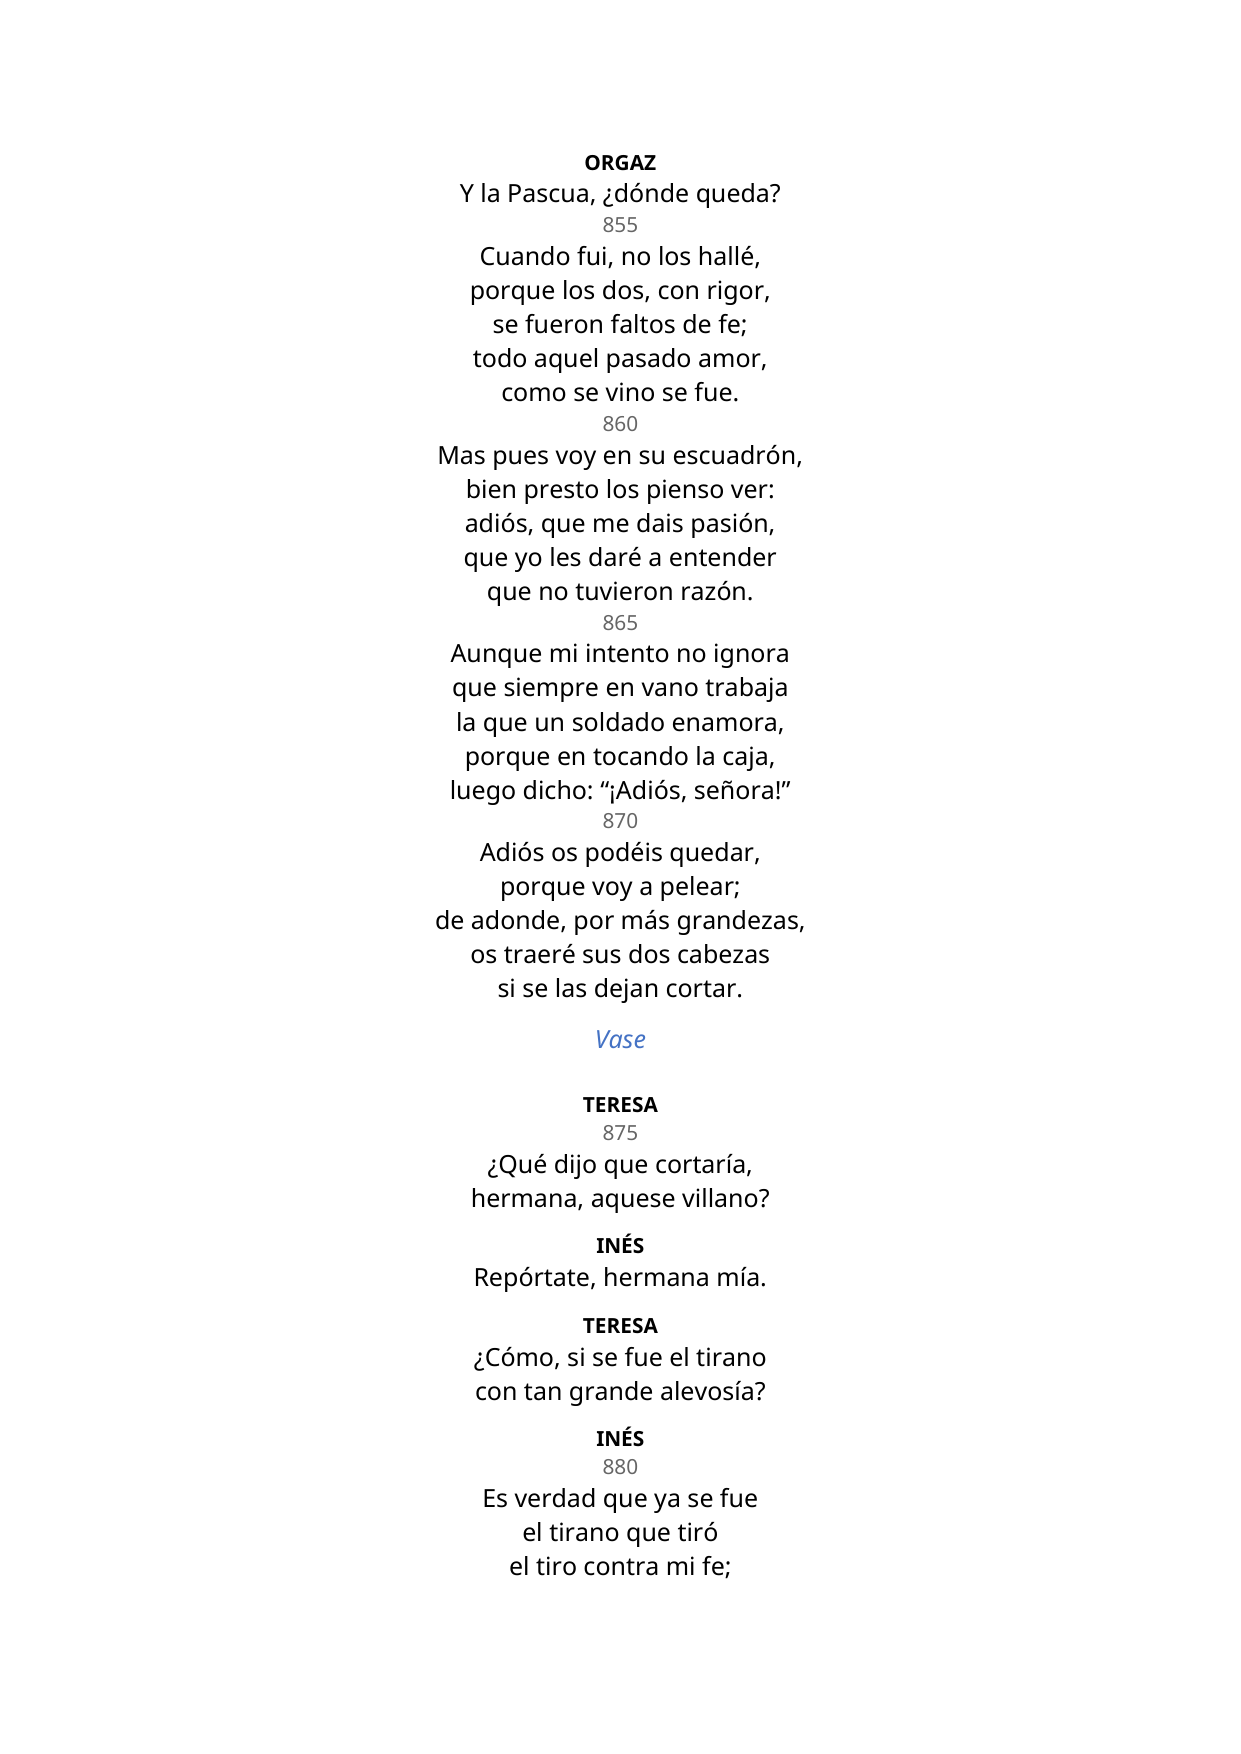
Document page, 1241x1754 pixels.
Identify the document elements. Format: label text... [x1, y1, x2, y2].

text el tirano que tiró [177, 1515, 1063, 1549]
text 870 [177, 806, 1063, 835]
text INÉS [177, 1232, 1063, 1260]
text INÉS [177, 1424, 1063, 1452]
text todo aquel pasado amor, [177, 341, 1063, 375]
text que siempre en vano trabaja [177, 670, 1063, 704]
text Repórtate, hermana mía. [177, 1260, 1063, 1294]
text el tiro contra mi fe; [177, 1549, 1063, 1583]
text TERESA [177, 1311, 1063, 1339]
text con tan grande alevosía? [177, 1373, 1063, 1407]
text se fueron faltos de fe; [177, 307, 1063, 341]
text Aunque mi intento no ignora [177, 636, 1063, 670]
text Vase [177, 1022, 1063, 1056]
text ¿Cómo, si se fue el tirano [177, 1339, 1063, 1373]
text hermana, aquese villano? [177, 1181, 1063, 1215]
text de adonde, por más grandezas, [177, 903, 1063, 937]
text porque los dos, con rigor, [177, 273, 1063, 307]
text 860 [177, 409, 1063, 437]
text 875 [177, 1118, 1063, 1147]
text Es verdad que ya se fue [177, 1481, 1063, 1515]
text que yo les daré a entender [177, 539, 1063, 573]
text Y la Pascua, ¿dónde queda? [177, 176, 1063, 210]
text porque voy a pelear; [177, 869, 1063, 903]
text la que un soldado enamora, [177, 704, 1063, 738]
text Adiós os podéis quedar, [177, 835, 1063, 869]
text luego dicho: “¡Adiós, señora!” [177, 772, 1063, 806]
text Cuando fui, no los hallé, [177, 238, 1063, 273]
text porque en tocando la caja, [177, 738, 1063, 772]
text ¿Qué dijo que cortaría, [177, 1147, 1063, 1181]
text os traeré sus dos cabezas [177, 937, 1063, 971]
text si se las dejan cortar. [177, 971, 1063, 1005]
text ORGAZ [177, 148, 1063, 176]
text adiós, que me dais pasión, [177, 505, 1063, 539]
text que no tuvieron razón. [177, 573, 1063, 608]
text Mas pues voy en su escuadrón, [177, 437, 1063, 471]
text 865 [177, 608, 1063, 636]
text 855 [177, 210, 1063, 238]
text bien presto los pienso ver: [177, 471, 1063, 505]
text 880 [177, 1452, 1063, 1481]
text TERESA [177, 1090, 1063, 1118]
text como se vino se fue. [177, 375, 1063, 409]
